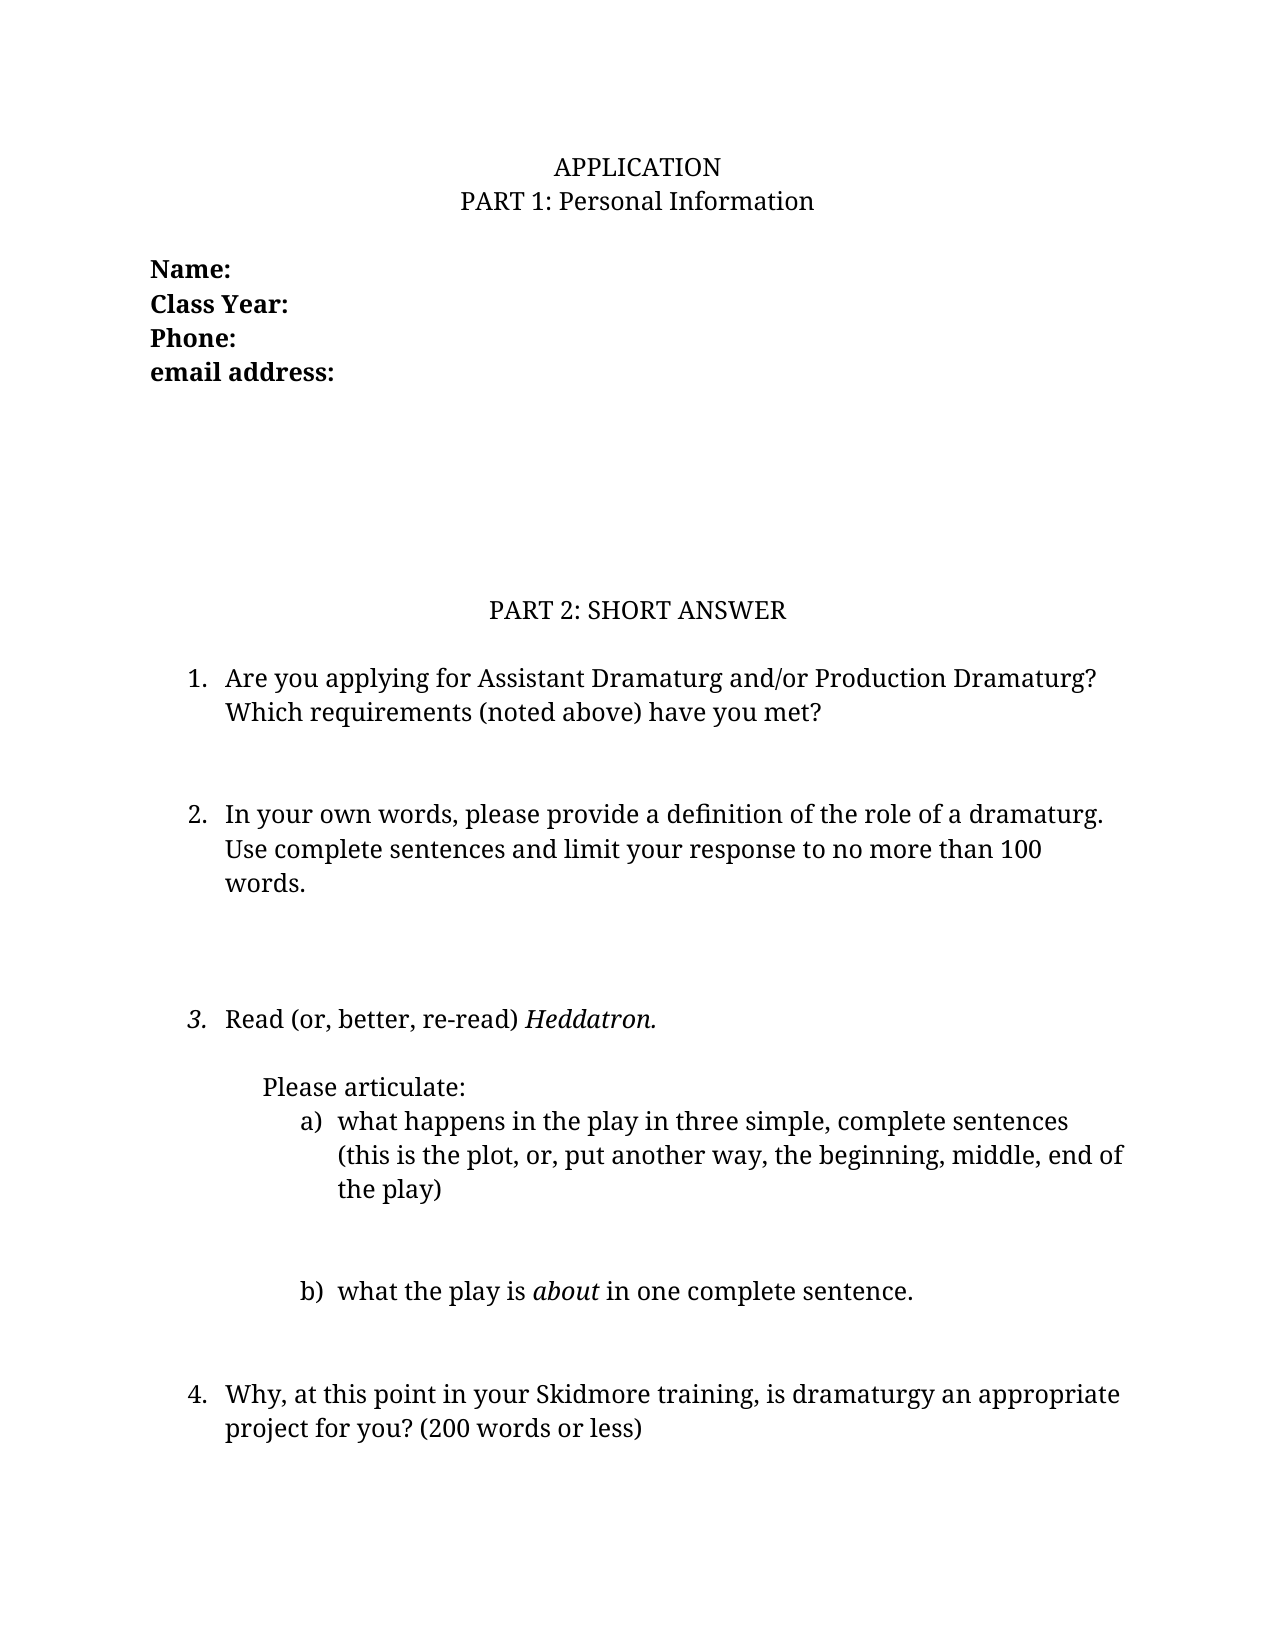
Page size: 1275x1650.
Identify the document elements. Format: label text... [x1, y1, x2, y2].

text Please articulate: [262, 1070, 1125, 1104]
text email address: [150, 354, 1125, 388]
list In your own words, please provide a definition of the role of a dramaturg. Use complete sentences and limit your response to no more than 100 words. [187, 797, 1125, 899]
text Class Year: [150, 286, 1125, 320]
list Read (or, better, re-read) Heddatron. [187, 1002, 1125, 1036]
list Why, at this point in your Skidmore training, is dramaturgy an appropriate project for you? (200 words or less) [187, 1376, 1125, 1444]
text PART 2: SHORT ANSWER [150, 593, 1125, 627]
text APPLICATION [150, 150, 1125, 184]
list what the play is about in one complete sentence. [300, 1274, 1125, 1308]
list Are you applying for Assistant Dramaturg and/or Production Dramaturg? Which requirements (noted above) have you met? [187, 661, 1125, 729]
text PART 1: Personal Information [150, 184, 1125, 218]
text Phone: [150, 320, 1125, 354]
list what happens in the play in three simple, complete sentences (this is the plot, or, put another way, the beginning, middle, end of the play) [300, 1104, 1125, 1206]
text Name: [150, 252, 1125, 286]
